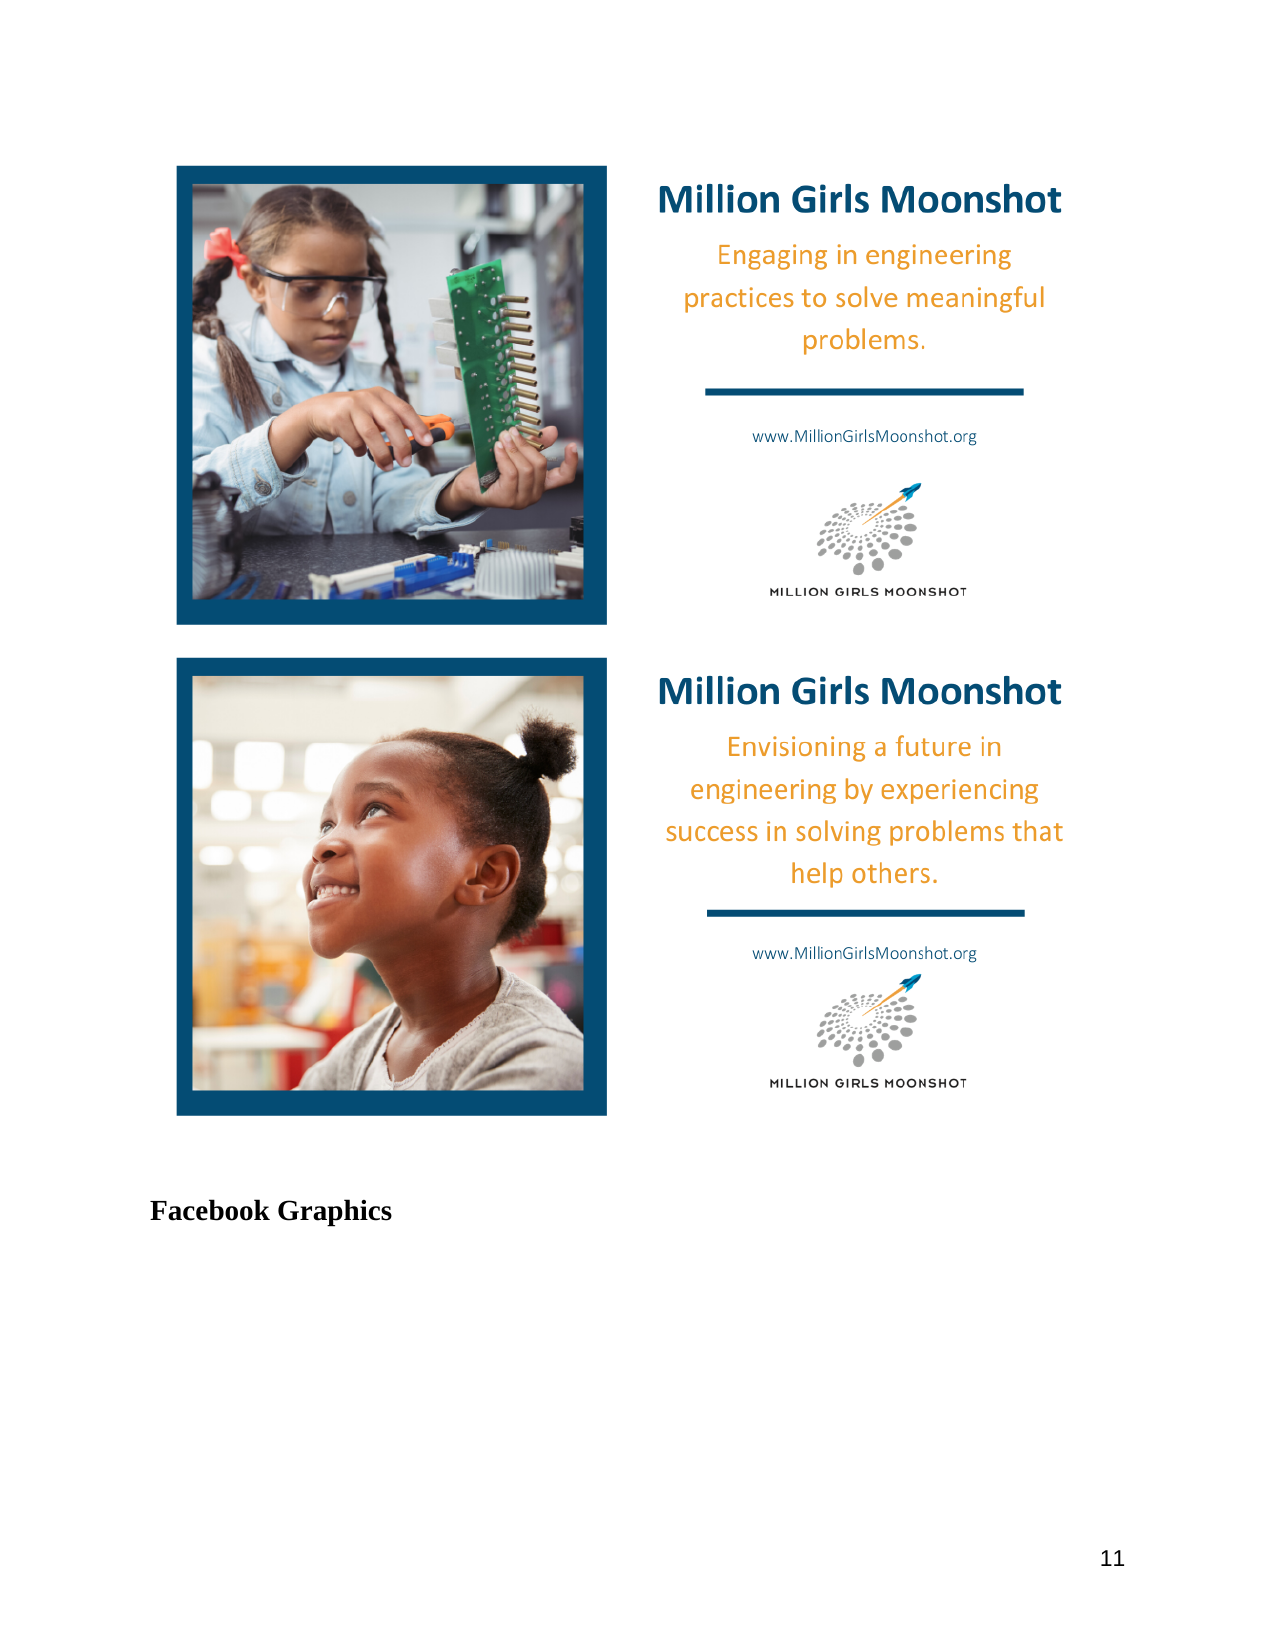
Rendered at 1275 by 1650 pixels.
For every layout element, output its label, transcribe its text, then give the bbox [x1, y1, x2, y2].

text Facebook Graphics [150, 1193, 1125, 1227]
picture [150, 150, 1125, 638]
picture [150, 641, 1125, 1129]
